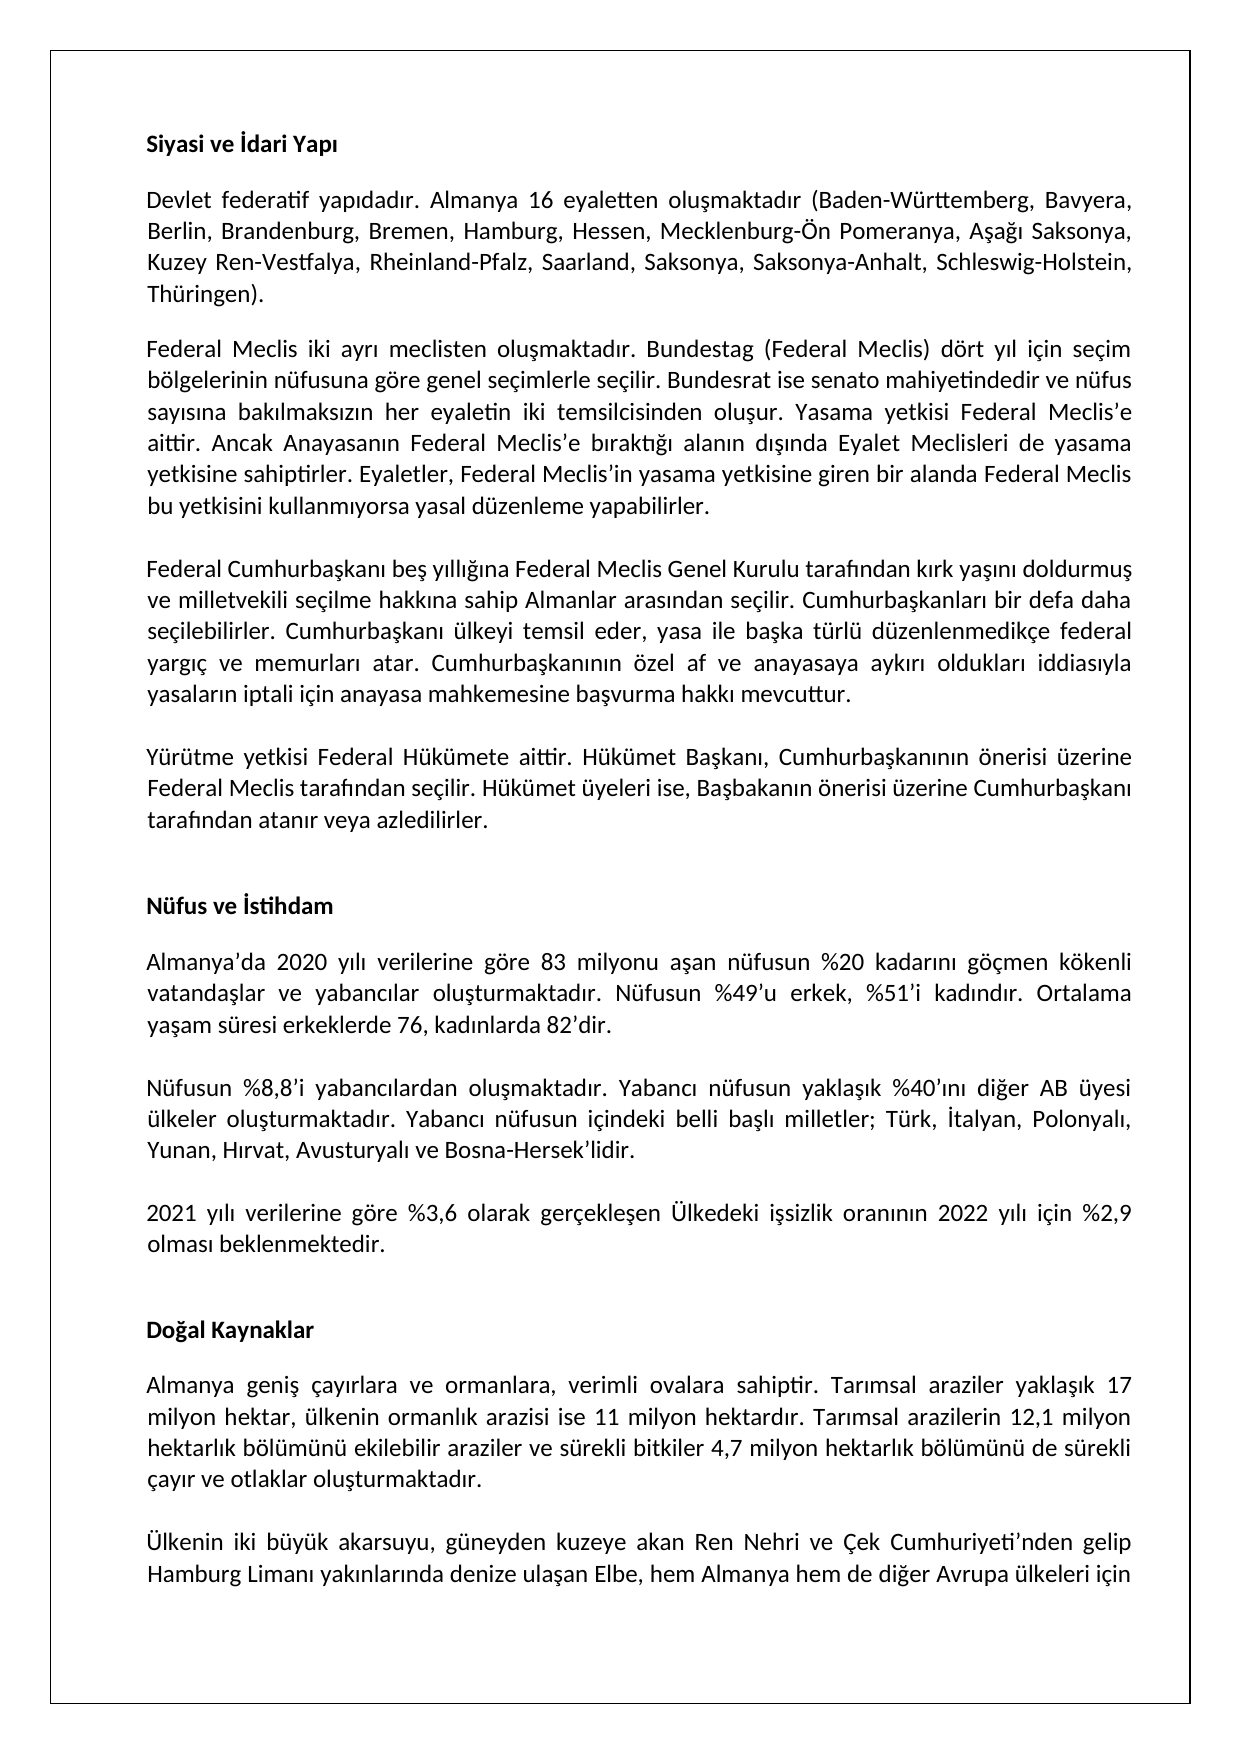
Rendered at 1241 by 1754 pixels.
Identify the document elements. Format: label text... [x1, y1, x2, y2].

text Nüfusun %8,8’i yabancılardan oluşmaktadır. Yabancı nüfusun yaklaşık %40’ını diğer AB üyesi ülkeler oluşturmaktadır. Yabancı nüfusun içindeki belli başlı milletler; Türk, İtalyan, Polonyalı, Yunan, Hırvat, Avusturyalı ve Bosna-Hersek’lidir. [146, 1072, 1133, 1165]
text Doğal Kaynaklar [146, 1314, 1138, 1344]
text Almanya’da 2020 yılı verilerine göre 83 milyonu aşan nüfusun %20 kadarını göçmen kökenli vatandaşlar ve yabancılar oluşturmaktadır. Nüfusun %49’u erkek, %51’i kadındır. Ortalama yaşam süresi erkeklerde 76, kadınlarda 82’dir. [146, 946, 1133, 1039]
text 2021 yılı verilerine göre %3,6 olarak gerçekleşen Ülkedeki işsizlik oranının 2022 yılı için %2,9 olması beklenmektedir. [146, 1197, 1133, 1259]
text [146, 1527, 1133, 1588]
text Federal Cumhurbaşkanı beş yıllığına Federal Meclis Genel Kurulu tarafından kırk yaşını doldurmuş ve milletvekili seçilme hakkına sahip Almanlar arasından seçilir. Cumhurbaşkanları bir defa daha seçilebilirler. Cumhurbaşkanı ülkeyi temsil eder, yasa ile başka türlü düzenlenmedikçe federal yargıç ve memurları atar. Cumhurbaşkanının özel af ve anayasaya aykırı oldukları iddiasıyla yasaların iptali için anayasa mahkemesine başvurma hakkı mevcuttur. [146, 553, 1133, 709]
text Federal Meclis iki ayrı meclisten oluşmaktadır. Bundestag (Federal Meclis) dört yıl için seçim bölgelerinin nüfusuna göre genel seçimlerle seçilir. Bundesrat ise senato mahiyetindedir ve nüfus sayısına bakılmaksızın her eyaletin iki temsilcisinden oluşur. Yasama yetkisi Federal Meclis’e aittir. Ancak Anayasanın Federal Meclis’e bıraktığı alanın dışında Eyalet Meclisleri de yasama yetkisine sahiptirler. Eyaletler, Federal Meclis’in yasama yetkisine giren bir alanda Federal Meclis bu yetkisini kullanmıyorsa yasal düzenleme yapabilirler. [146, 333, 1133, 520]
text Almanya geniş çayırlara ve ormanlara, verimli ovalara sahiptir. Tarımsal araziler yaklaşık 17 milyon hektar, ülkenin ormanlık arazisi ise 11 milyon hektardır. Tarımsal arazilerin 12,1 milyon hektarlık bölümünü ekilebilir araziler ve sürekli bitkiler 4,7 milyon hektarlık bölümünü de sürekli çayır ve otlaklar oluşturmaktadır. [146, 1369, 1133, 1494]
text Devlet federatif yapıdadır. Almanya 16 eyaletten oluşmaktadır (Baden-Württemberg, Bavyera, Berlin, Brandenburg, Bremen, Hamburg, Hessen, Mecklenburg-Ön Pomeranya, Aşağı Saksonya, Kuzey Ren-Vestfalya, Rheinland-Pfalz, Saarland, Saksonya, Saksonya-Anhalt, Schleswig-Holstein, Thüringen). [146, 184, 1133, 308]
text Yürütme yetkisi Federal Hükümete aittir. Hükümet Başkanı, Cumhurbaşkanının önerisi üzerine Federal Meclis tarafından seçilir. Hükümet üyeleri ise, Başbakanın önerisi üzerine Cumhurbaşkanı tarafından atanır veya azledilirler. [146, 741, 1133, 834]
text Siyasi ve İdari Yapı [146, 128, 1138, 159]
text Nüfus ve İstihdam [146, 890, 1138, 921]
